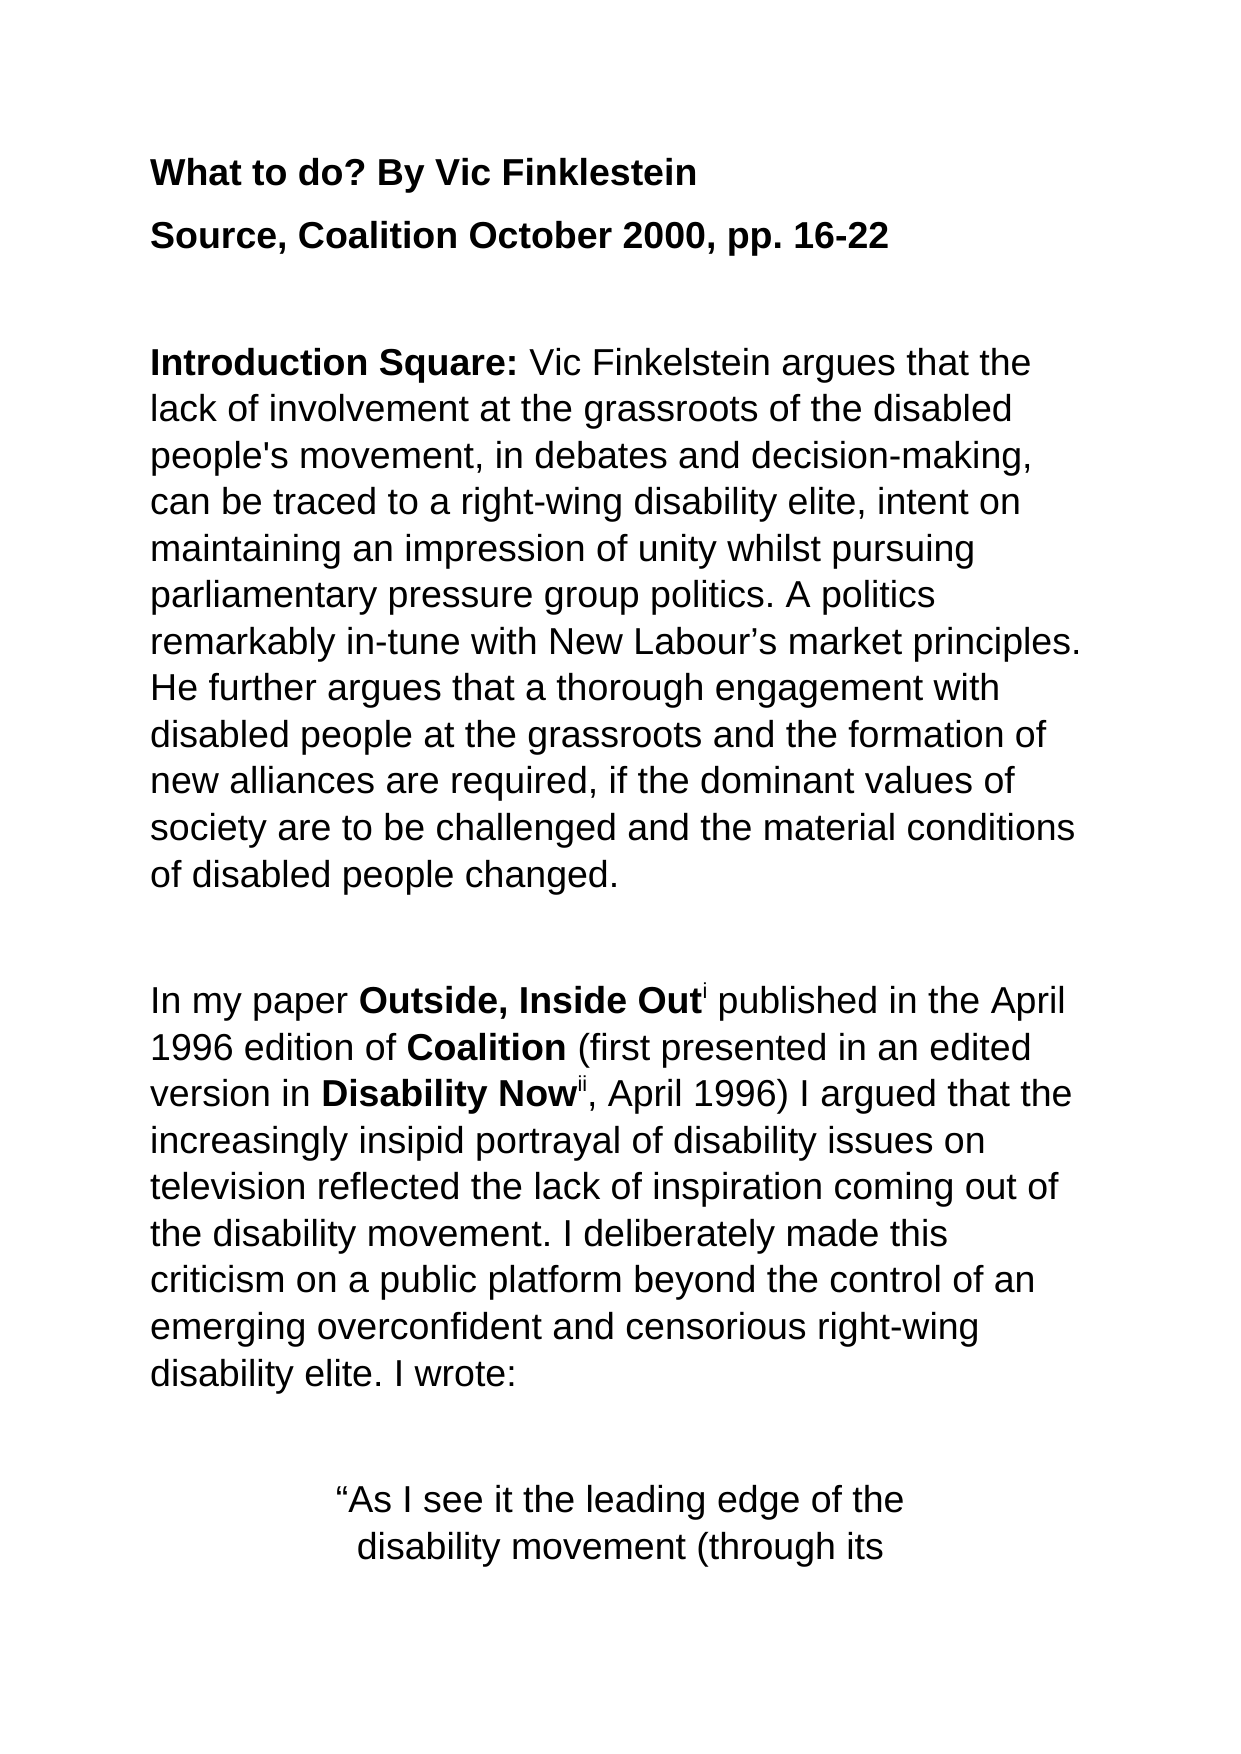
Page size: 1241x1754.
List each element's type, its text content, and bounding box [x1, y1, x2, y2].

text In my paper Outside, Inside Out published in the April 1996 edition of Coalition (first presented in an edited version in Disability Now, April 1996) I argued that the increasingly insipid portrayal of disability issues on television reflected the lack of inspiration coming out of the disability movement. I deliberately made this criticism on a public platform beyond the control of an emerging overconfident and censorious right-wing disability elite. I wrote: [150, 978, 1090, 1394]
text Introduction Square: Vic Finkelstein argues that the lack of involvement at the grassroots of the disabled people's movement, in debates and decision-making, can be traced to a right-wing disability elite, intent on maintaining an impression of unity whilst pursuing parliamentary pressure group politics. A politics remarkably in-tune with New Labour’s market principles. He further argues that a thorough engagement with disabled people at the grassroots and the formation of new alliances are required, if the dominant values of society are to be challenged and the material conditions of disabled people changed. [150, 340, 1090, 895]
text What to do? By Vic Finklestein [150, 150, 1090, 193]
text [300, 1477, 940, 1567]
text Source, Coalition October 2000, pp. 16-22 [150, 213, 1090, 256]
